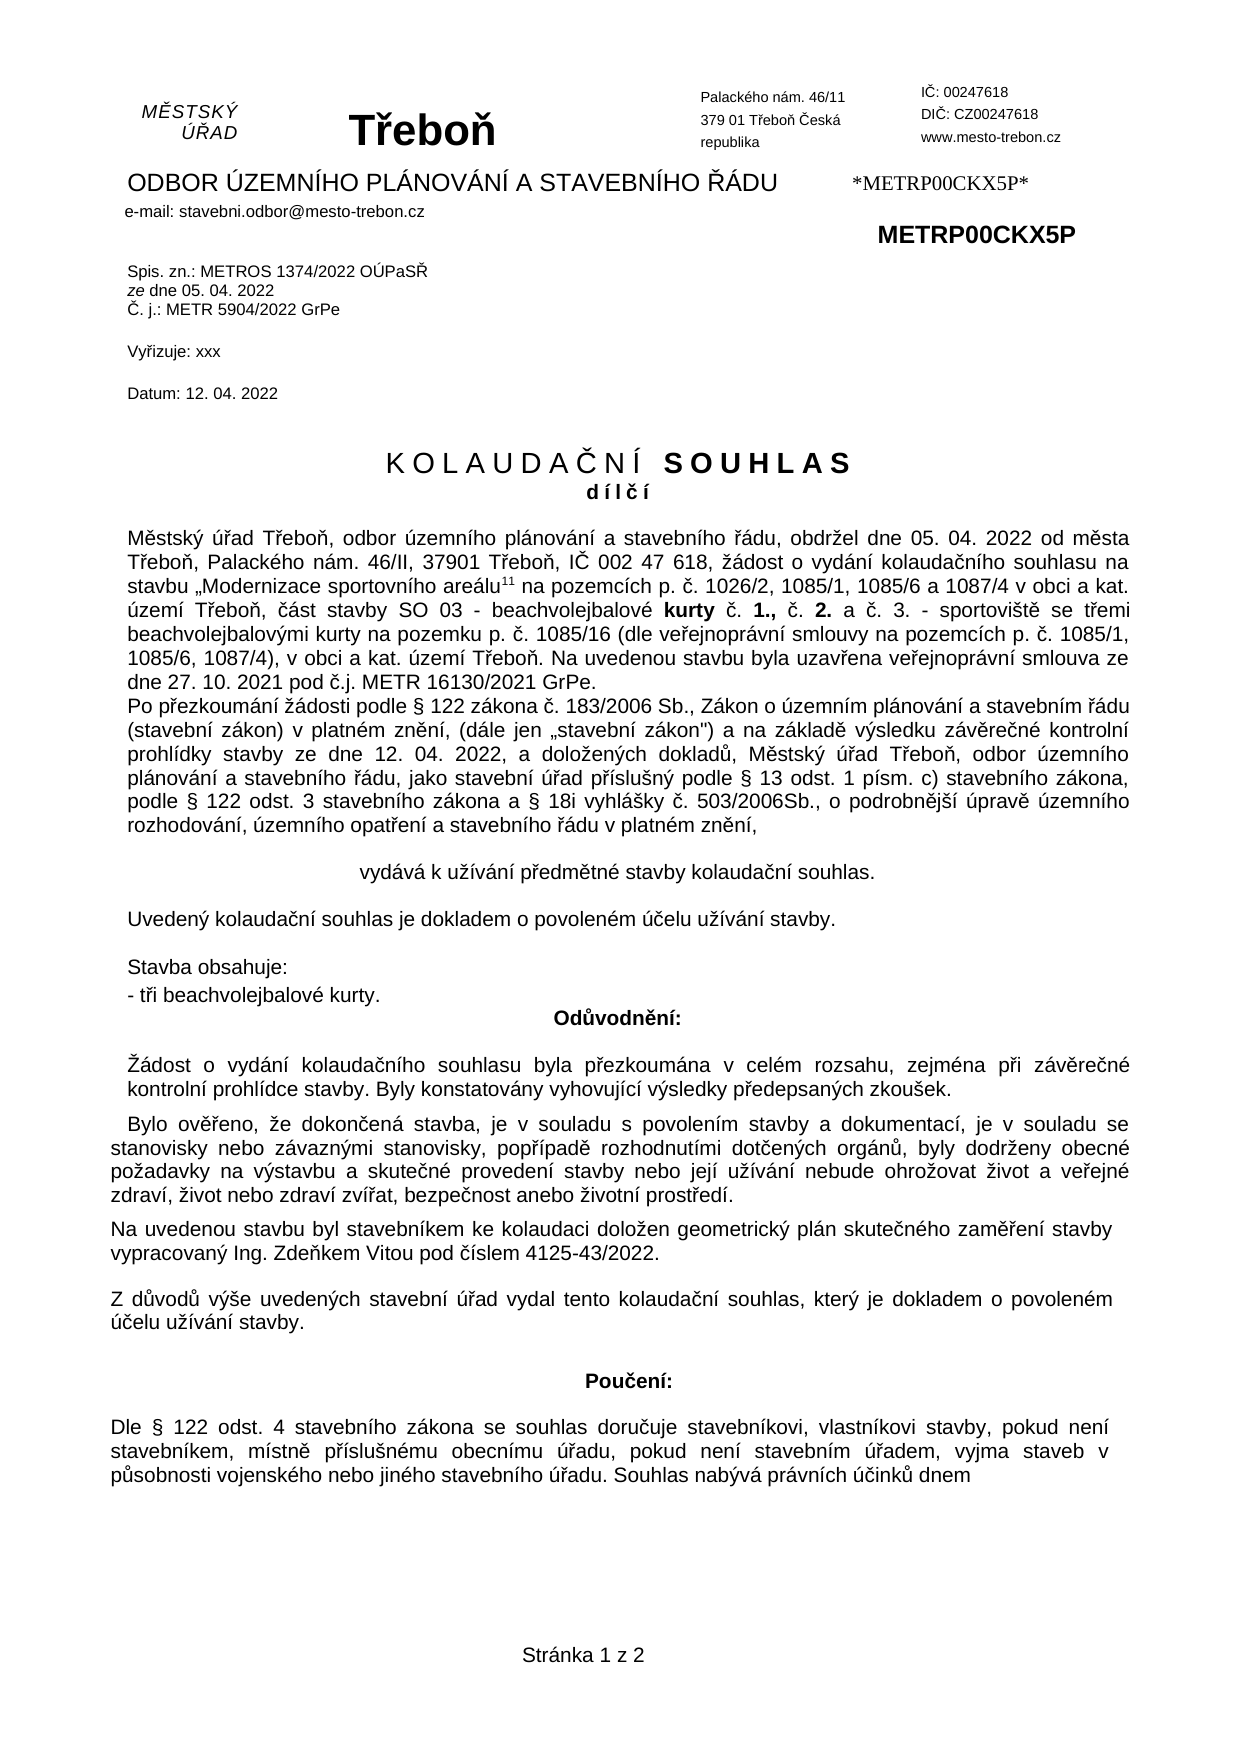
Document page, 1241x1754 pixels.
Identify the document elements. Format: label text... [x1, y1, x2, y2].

text Poučení: [127, 1370, 1131, 1393]
text - tři beachvolejbalové kurty. [110, 984, 1131, 1007]
subtitle ODBOR ÚZEMNÍHO PLÁNOVÁNÍ A STAVEBNÍHO ŘÁDU [110, 169, 1131, 197]
text dílčí [110, 481, 1125, 504]
text Spis. zn.: METROS 1374/2022 OÚPaSŘ [110, 263, 1131, 282]
text Dle § 122 odst. 4 stavebního zákona se souhlas doručuje stavebníkovi, vlastníkovi stavby, pokud není stavebníkem, místně příslušnému obecnímu úřadu, pokud není stavebním úřadem, vyjma staveb v působnosti vojenského nebo jiného stavebního úřadu. Souhlas nabývá právních účinků dnem [110, 1415, 1110, 1487]
text Žádost o vydání kolaudačního souhlasu byla přezkoumána v celém rozsahu, zejména při závěrečné kontrolní prohlídce stavby. Byly konstatovány vyhovující výsledky předepsaných zkoušek. [127, 1052, 1131, 1101]
text Městský úřad Třeboň, odbor územního plánování a stavebního řádu, obdržel dne 05. 04. 2022 od města Třeboň, Palackého nám. 46/II, 37901 Třeboň, IČ 002 47 618, žádost o vydání kolaudačního souhlasu na stavbu „Modernizace sportovního areálu11 na pozemcích p. č. 1026/2, 1085/1, 1085/6 a 1087/4 v obci a kat. území Třeboň, část stavby SO 03 - beachvolejbalové kurty č. 1., č. 2. a č. 3. - sportoviště se třemi beachvolejbalovými kurty na pozemku p. č. 1085/16 (dle veřejnoprávní smlouvy na pozemcích p. č. 1085/1, 1085/6, 1087/4), v obci a kat. území Třeboň. Na uvedenou stavbu byla uzavřena veřejnoprávní smlouva ze dne 27. 10. 2021 pod č.j. METR 16130/2021 GrPe. [127, 526, 1131, 694]
text e-mail: stavebni.odbor@mesto-trebon.cz [110, 197, 854, 222]
text Po přezkoumání žádosti podle § 122 zákona č. 183/2006 Sb., Zákon o územním plánování a stavebním řádu (stavební zákon) v platném znění, (dále jen „stavební zákon") a na základě výsledku závěrečné kontrolní prohlídky stavby ze dne 12. 04. 2022, a doložených dokladů, Městský úřad Třeboň, odbor územního plánování a stavebního řádu, jako stavební úřad příslušný podle § 13 odst. 1 písm. c) stavebního zákona, podle § 122 odst. 3 stavebního zákona a § 18i vyhlášky č. 503/2006Sb., o podrobnější úpravě územního rozhodování, územního opatření a stavebního řádu v platném znění, [127, 694, 1131, 838]
text ze dne 05. 04. 2022 [110, 282, 1131, 301]
text Na uvedenou stavbu byl stavebníkem ke kolaudaci doložen geometrický plán skutečného zaměření stavby vypracovaný Ing. Zdeňkem Vitou pod číslem 4125-43/2022. [110, 1217, 1114, 1265]
text Vyřizuje: xxx [110, 343, 1131, 361]
text Datum: 12. 04. 2022 [110, 384, 1131, 403]
text Uvedený kolaudační souhlas je dokladem o povoleném účelu užívání stavby. [110, 888, 1131, 936]
text Z důvodů výše uvedených stavební úřad vydal tento kolaudační souhlas, který je dokladem o povoleném účelu užívání stavby. [110, 1288, 1114, 1334]
text Bylo ověřeno, že dokončená stavba, je v souladu s povolením stavby a dokumentací, je v souladu se stanovisky nebo závaznými stanovisky, popřípadě rozhodnutími dotčených orgánů, byly dodrženy obecné požadavky na výstavbu a skutečné provedení stavby nebo její užívání nebude ohrožovat život a veřejné zdraví, život nebo zdraví zvířat, bezpečnost anebo životní prostředí. [110, 1113, 1131, 1207]
text Č. j.: METR 5904/2022 GrPe [110, 301, 1131, 319]
text vydává k užívání předmětné stavby kolaudační souhlas. [110, 861, 1125, 884]
subtitle KOLAUDAČNÍ SOUHLAS [110, 448, 1125, 481]
text Stavba obsahuje: [110, 936, 1131, 984]
text Odůvodnění: [110, 1007, 1125, 1030]
